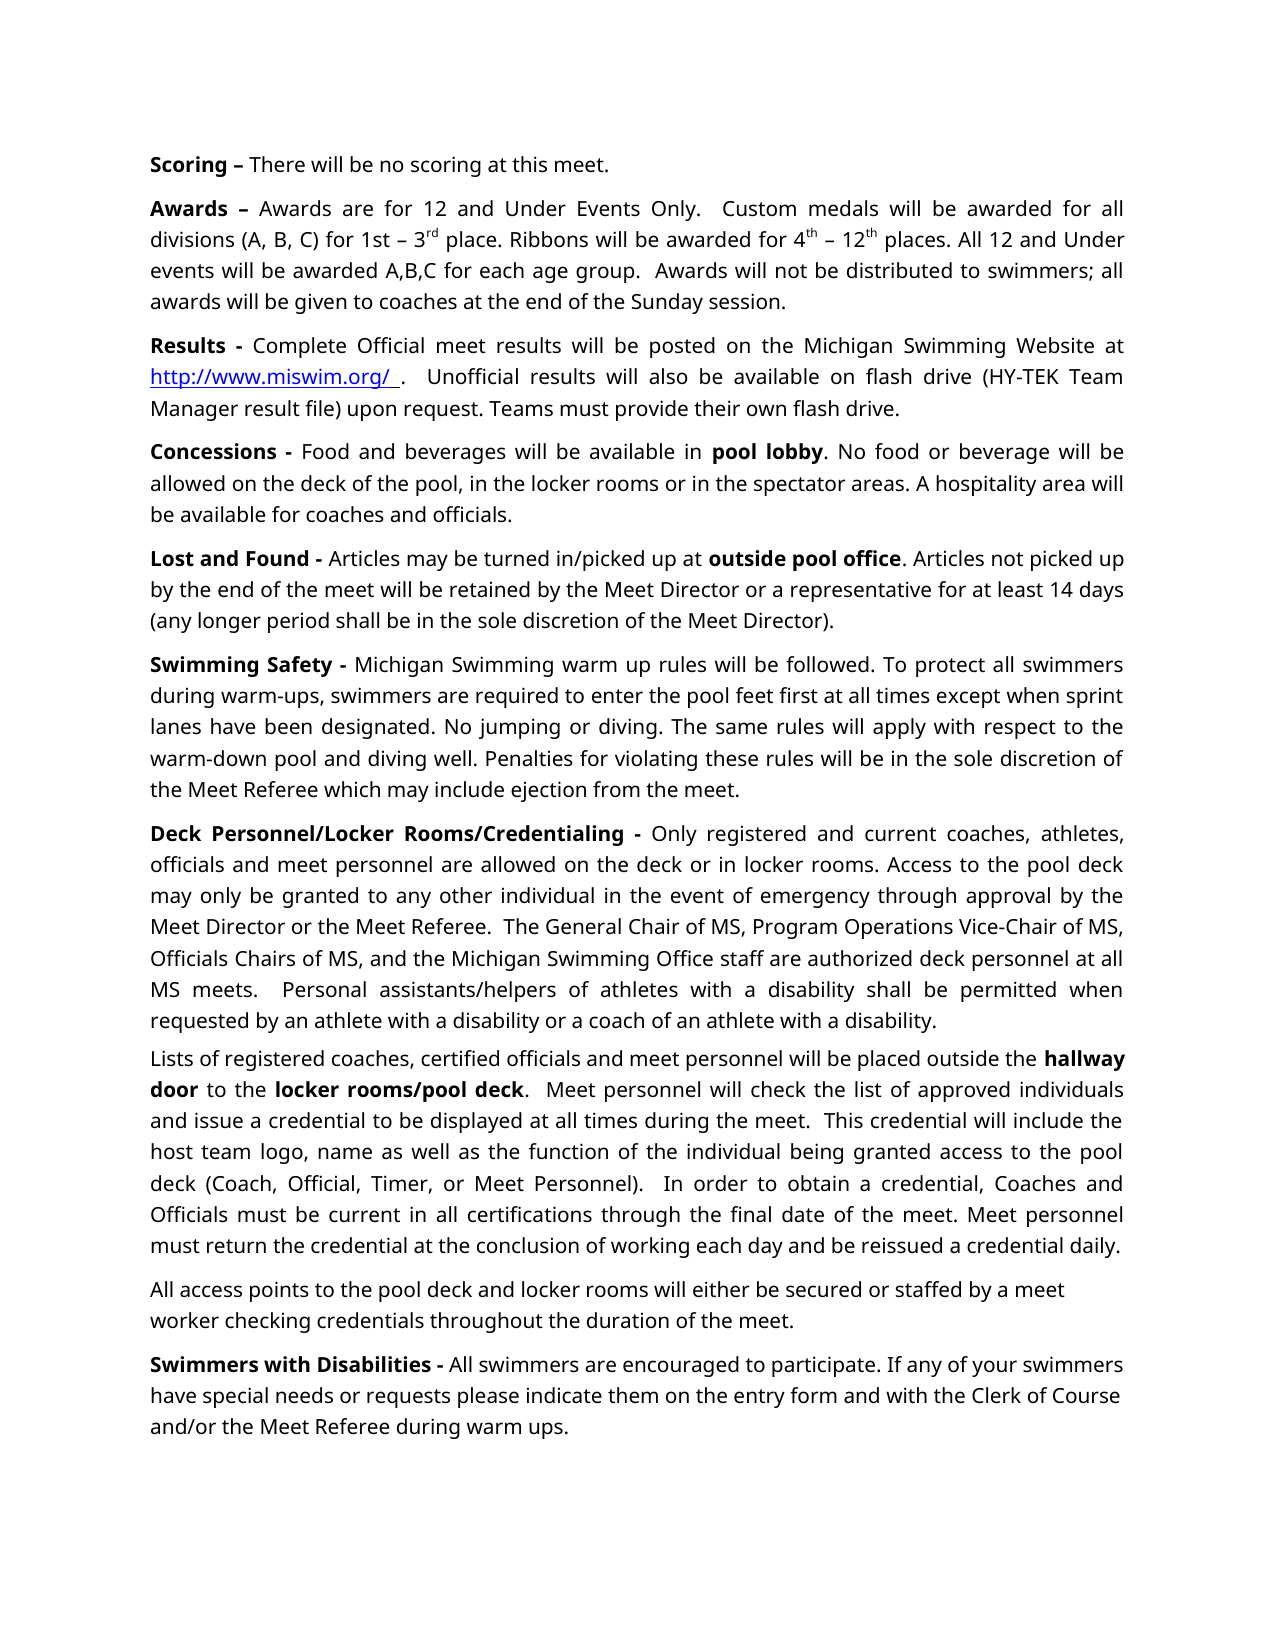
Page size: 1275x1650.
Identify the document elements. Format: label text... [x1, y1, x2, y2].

text All access points to the pool deck and locker rooms will either be secured or staffed by a meet worker checking credentials throughout the duration of the meet. [150, 1275, 1136, 1335]
text Swimming Safety - Michigan Swimming warm up rules will be followed. To protect all swimmers during warm-ups, swimmers are required to enter the pool feet first at all times except when sprint lanes have been designated. No jumping or diving. The same rules will apply with respect to the warm-down pool and diving well. Penalties for violating these rules will be in the sole discretion of the Meet Referee which may include ejection from the meet. [150, 650, 1125, 803]
text Results - Complete Official meet results will be posted on the Michigan Swimming Website at http://www.miswim.org/ . Unofficial results will also be available on flash drive (HY- Team Manager result file) upon request. Teams must provide their own flash drive. [150, 331, 1125, 422]
text Deck Personnel/Locker Rooms/Credentialing - Only registered and current coaches, athletes, officials and meet personnel are allowed on the deck or in locker rooms. Access to the pool deck may only be granted to any other individual in the event of emergency through approval by the Meet Director or the Meet Referee. The General Chair of MS, Program Operations Vice-Chair of MS, Officials Chairs of MS, and the Michigan Swimming Office staff are authorized deck personnel at all MS meets. Personal assistants/helpers of athletes with a disability shall be permitted when requested by an athlete with a disability or a coach of an athlete with a disability. [150, 819, 1125, 1035]
text Lost and Found - Articles may be turned in/picked up at outside pool office. Articles not picked up by the end of the meet will be retained by the Meet Director or a representative for at least 14 days (any longer period shall be in the sole discretion of the Meet Director). [150, 544, 1125, 635]
text Awards – Awards are for 12 and Under Events Only. Custom medals will be awarded for all divisions (A, B, C) for 1st – 3rd place. Ribbons will be awarded for 4th – 12th places. All 12 and Under events will be awarded A,B,C for each age group. Awards will not be distributed to swimmers; all awards will be given to coaches at the end of the Sunday session. [150, 194, 1125, 316]
text Swimmers with Disabilities - All swimmers are encouraged to participate. If any of your swimmers have special needs or requests please indicate them on the entry form and with the Clerk of Course and/or the Meet Referee during warm ups. [150, 1350, 1136, 1441]
text Scoring – There will be no scoring at this meet. [150, 150, 1125, 178]
text Lists of registered coaches, certified officials and meet personnel will be placed outside the hallway door to the locker rooms/pool deck. Meet personnel will check the list of approved individuals and issue a credential to be displayed at all times during the meet. This credential will include the host team logo, name as well as the function of the individual being granted access to the pool deck (Coach, Official, Timer, or Meet Personnel). In order to obtain a credential, Coaches and Officials must be current in all certifications through the final date of the meet. Meet personnel must return the credential at the conclusion of working each day and be reissued a credential daily. [150, 1044, 1125, 1260]
text Concessions - Food and beverages will be available in pool lobby. No food or beverage will be allowed on the deck of the pool, in the locker rooms or in the spectator areas. A hospitality area will be available for coaches and officials. [150, 437, 1125, 528]
